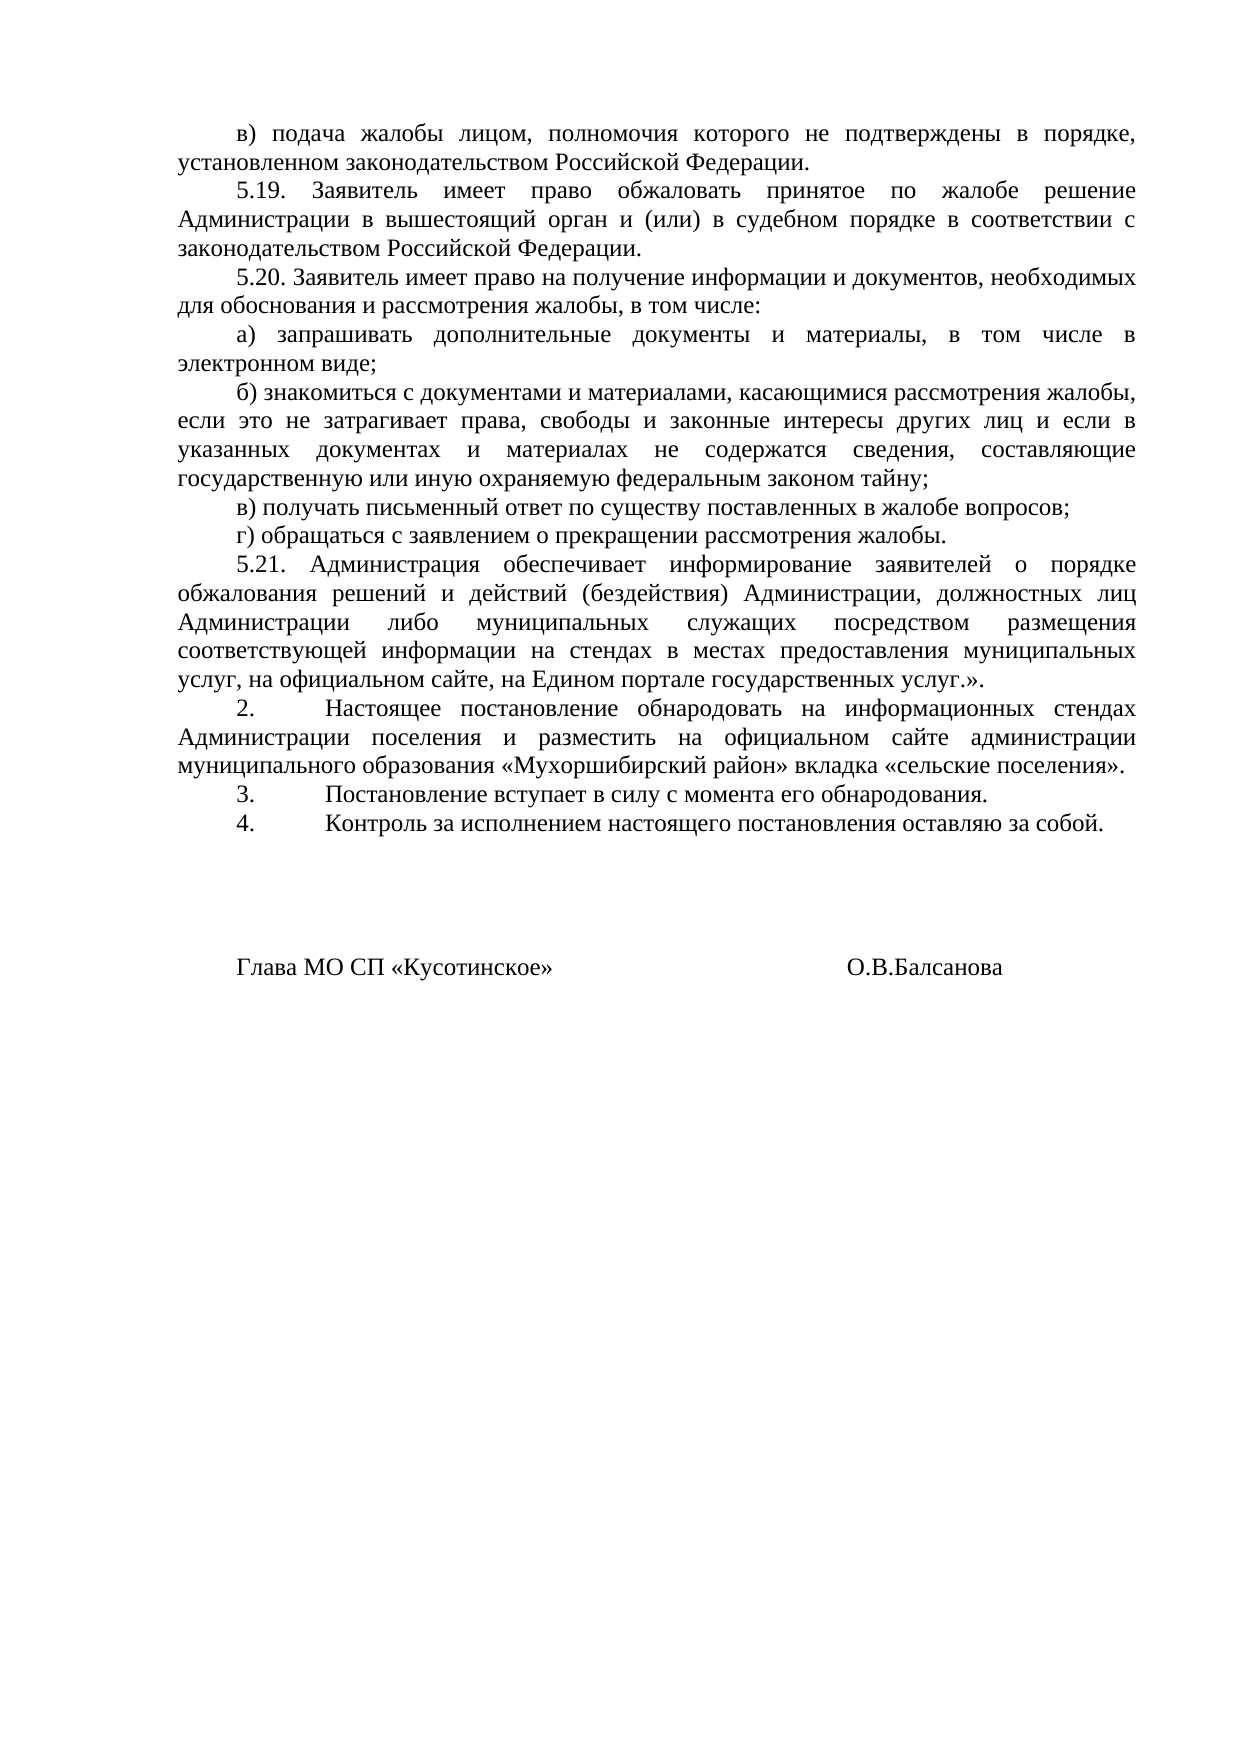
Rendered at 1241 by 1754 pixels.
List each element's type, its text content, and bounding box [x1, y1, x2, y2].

text б) знакомиться с документами и материалами, касающимися рассмотрения жалобы, если это не затрагивает права, свободы и законные интересы других лиц и если в указанных документах и материалах не содержатся сведения, составляющие государственную или иную охраняемую федеральным законом тайну; [177, 377, 1137, 492]
text Глава МО СП «Кусотинское» О.В.Балсанова [236, 952, 1137, 981]
text а) запрашивать дополнительные документы и материалы, в том числе в электронном виде; [177, 319, 1137, 377]
list Постановление вступает в силу с момента его обнародования. [177, 779, 1137, 808]
list Контроль за исполнением настоящего постановления оставляю за собой. [177, 808, 1137, 837]
text 5.19. Заявитель имеет право обжаловать принятое по жалобе решение Администрации в вышестоящий орган и (или) в судебном порядке в соответствии с законодательством Российской Федерации. [177, 176, 1137, 262]
text 5.21. Администрация обеспечивает информирование заявителей о порядке обжалования решений и действий (бездействия) Администрации, должностных лиц Администрации либо муниципальных служащих посредством размещения соответствующей информации на стендах в местах предоставления муниципальных услуг, на официальном сайте, на Едином портале государственных услуг.». [177, 549, 1137, 693]
text в) подача жалобы лицом, полномочия которого не подтверждены в порядке, установленном законодательством Российской Федерации. [177, 118, 1137, 176]
text г) обращаться с заявлением о прекращении рассмотрения жалобы. [177, 521, 1137, 549]
list Настоящее постановление обнародовать на информационных стендах Администрации поселения и разместить на официальном сайте администрации муниципального образования «Мухоршибирский район» вкладка «сельские поселения». [177, 693, 1137, 779]
text 5.20. Заявитель имеет право на получение информации и документов, необходимых для обоснования и рассмотрения жалобы, в том числе: [177, 262, 1137, 319]
text в) получать письменный ответ по существу поставленных в жалобе вопросов; [177, 492, 1137, 521]
